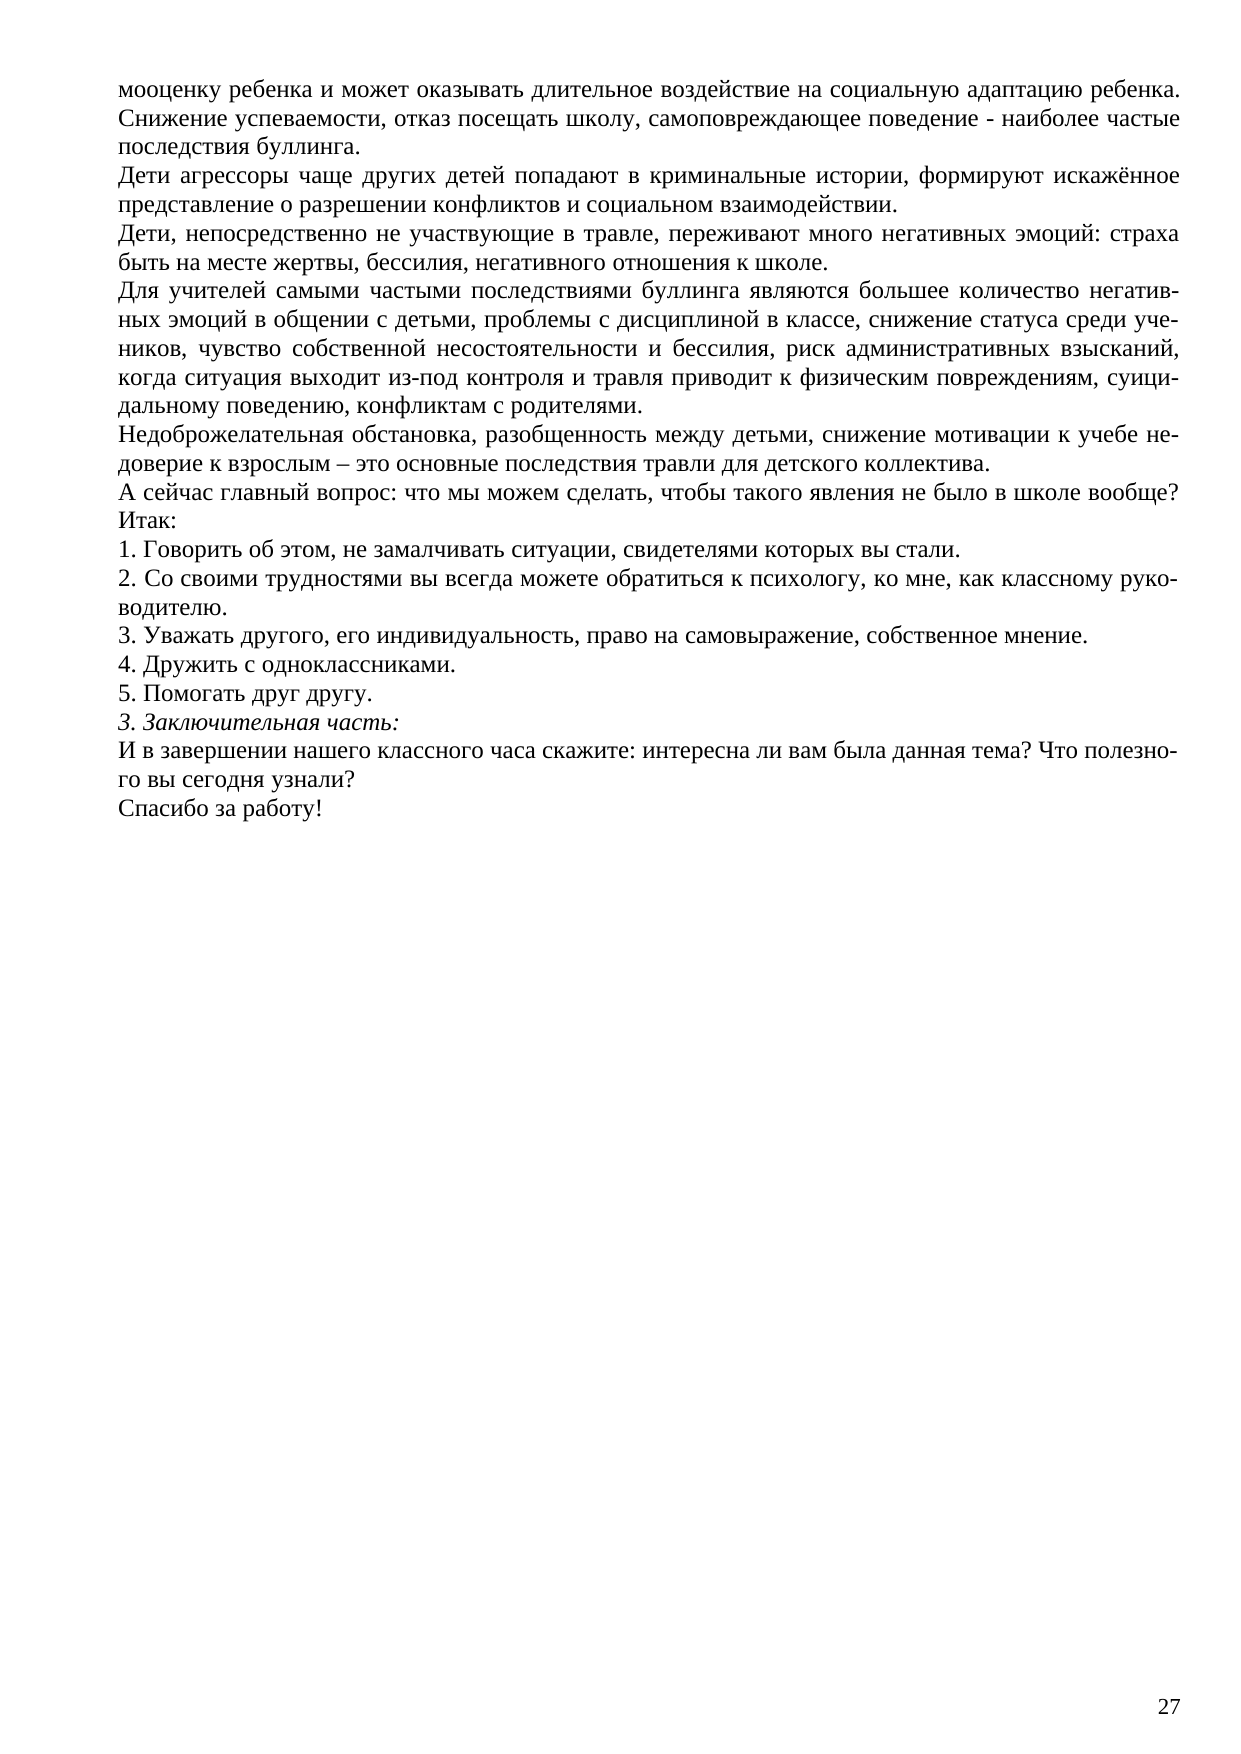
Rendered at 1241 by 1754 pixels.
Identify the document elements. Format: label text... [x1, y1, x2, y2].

text мооценку ребенка и может оказывать длительное воздействие на социальную адаптацию ребенка. Снижение успеваемости, отказ посещать школу, самоповреждающее поведение - наиболее частые последствия буллинга. [118, 74, 1181, 160]
text Спасибо за работу! [118, 793, 1240, 822]
text Для учителей самыми частыми последствиями буллинга являются большее количество негатив- ных эмоций в общении с детьми, проблемы с дисциплиной в классе, снижение статуса среди уче- ников, чувство собственной несостоятельности и бессилия, риск административных взысканий, когда ситуация выходит из-под контроля и травля приводит к физическим повреждениям, суици- дальному поведению, конфликтам с родителями. [118, 275, 1181, 419]
text И в завершении нашего классного часа скажите: интересна ли вам была данная тема? Что полезно- го вы сегодня узнали? [118, 735, 1183, 793]
text 3. Заключительная часть: [118, 707, 1240, 735]
list Уважать другого, его индивидуальность, право на самовыражение, собственное мнение. [118, 620, 1240, 649]
list Дружить с одноклассниками. [118, 649, 1240, 678]
list Помогать друг другу. [118, 678, 1240, 707]
text А сейчас главный вопрос: что мы можем сделать, чтобы такого явления не было в школе вообще? Итак: [118, 477, 1181, 534]
list Говорить об этом, не замалчивать ситуации, свидетелями которых вы стали. [118, 534, 1240, 563]
list Со своими трудностями вы всегда можете обратиться к психологу, ко мне, как классному руко- водителю. [118, 563, 1180, 620]
text Дети, непосредственно не участвующие в травле, переживают много негативных эмоций: страха быть на месте жертвы, бессилия, негативного отношения к школе. [118, 218, 1181, 275]
text Недоброжелательная обстановка, разобщенность между детьми, снижение мотивации к учебе не- доверие к взрослым – это основные последствия травли для детского коллектива. [118, 419, 1181, 477]
text Дети агрессоры чаще других детей попадают в криминальные истории, формируют искажённое представление о разрешении конфликтов и социальном взаимодействии. [118, 160, 1181, 218]
